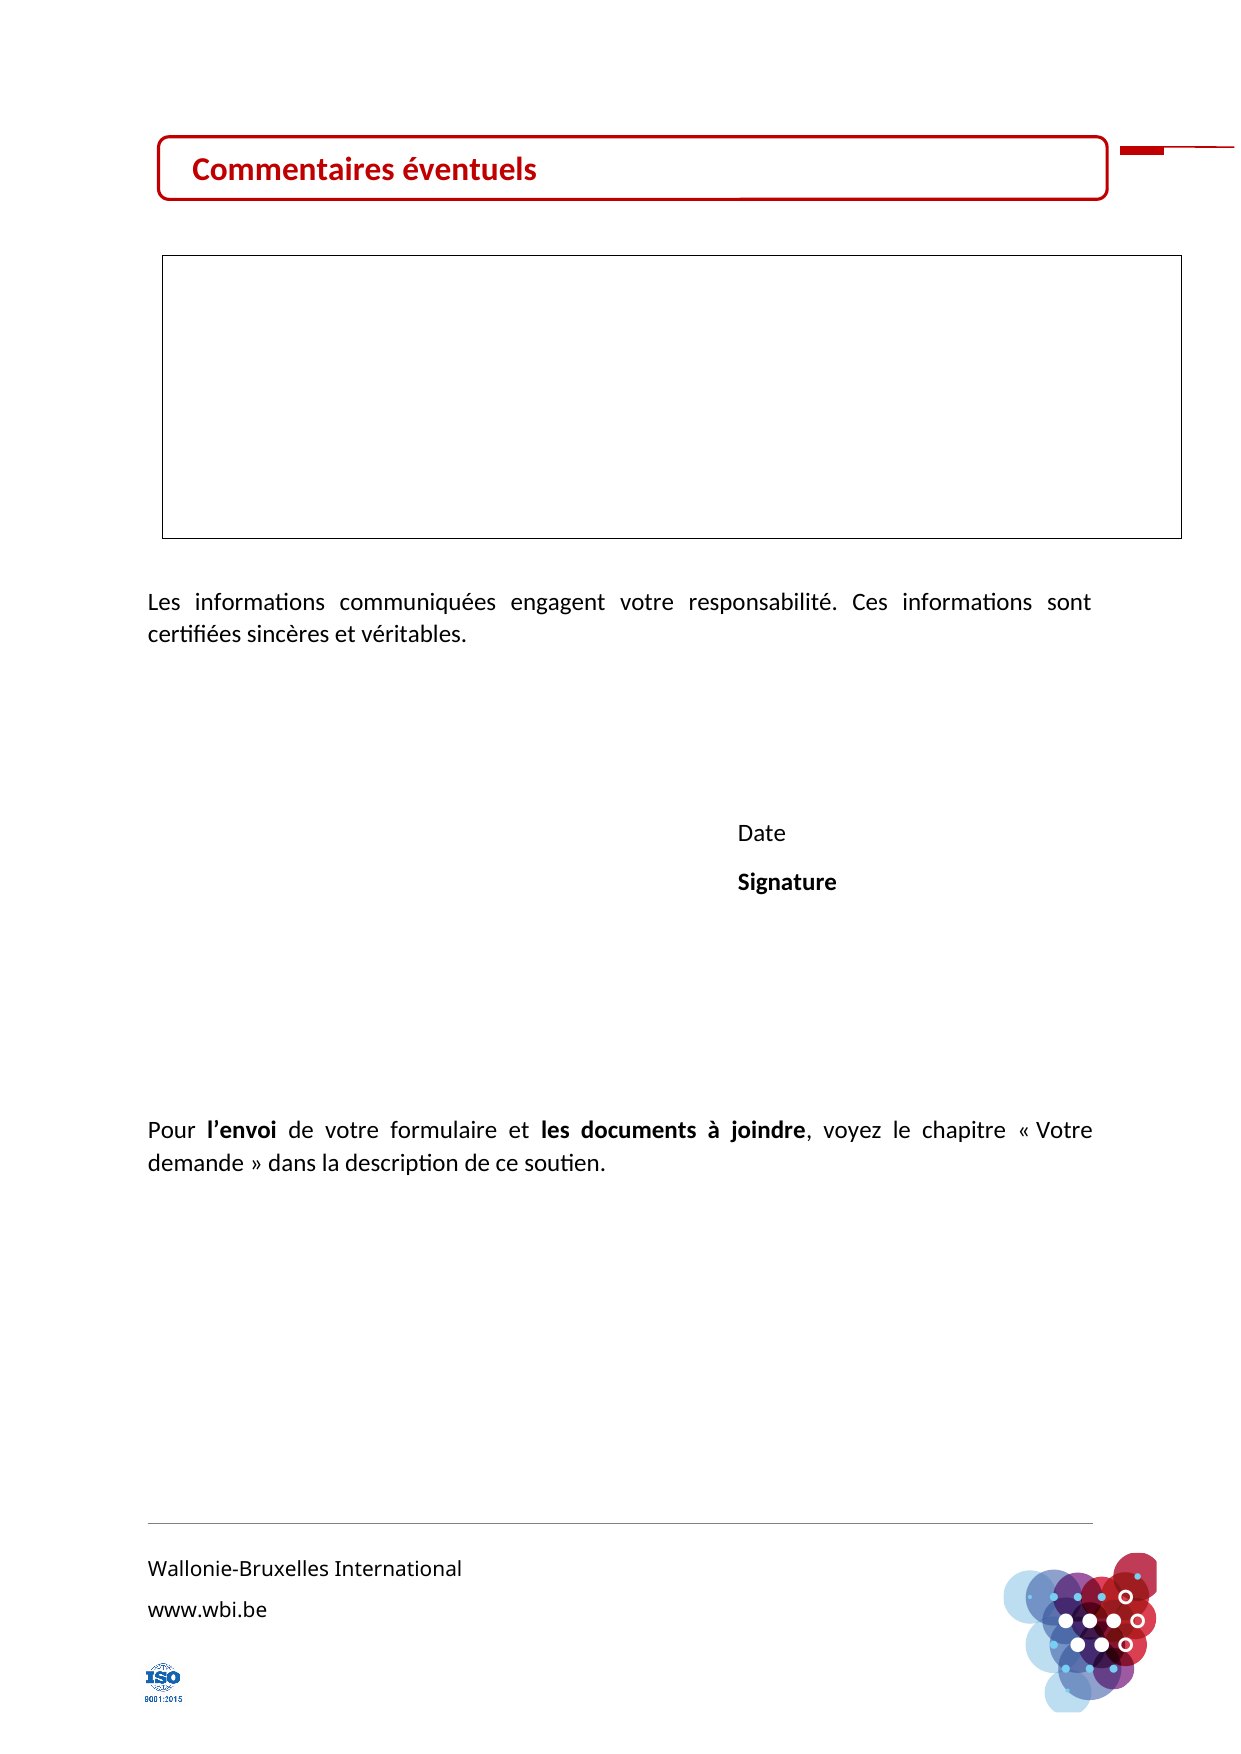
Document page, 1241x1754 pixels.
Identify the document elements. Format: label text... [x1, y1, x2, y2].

text Les informations communiquées engagent votre responsabilité. Ces informations sont certifiées sincères et véritables. [148, 586, 1093, 649]
subtitle Commentaires éventuels [192, 148, 1093, 188]
text Date [738, 817, 1093, 847]
text Signature [738, 866, 1093, 897]
picture [140, 1648, 195, 1706]
table_header [163, 256, 1181, 538]
picture [1003, 1552, 1157, 1712]
text Pour l’envoi de votre formulaire et les documents à joindre, voyez le chapitre « Votre demande » dans la description de ce soutien. [148, 1114, 1093, 1178]
